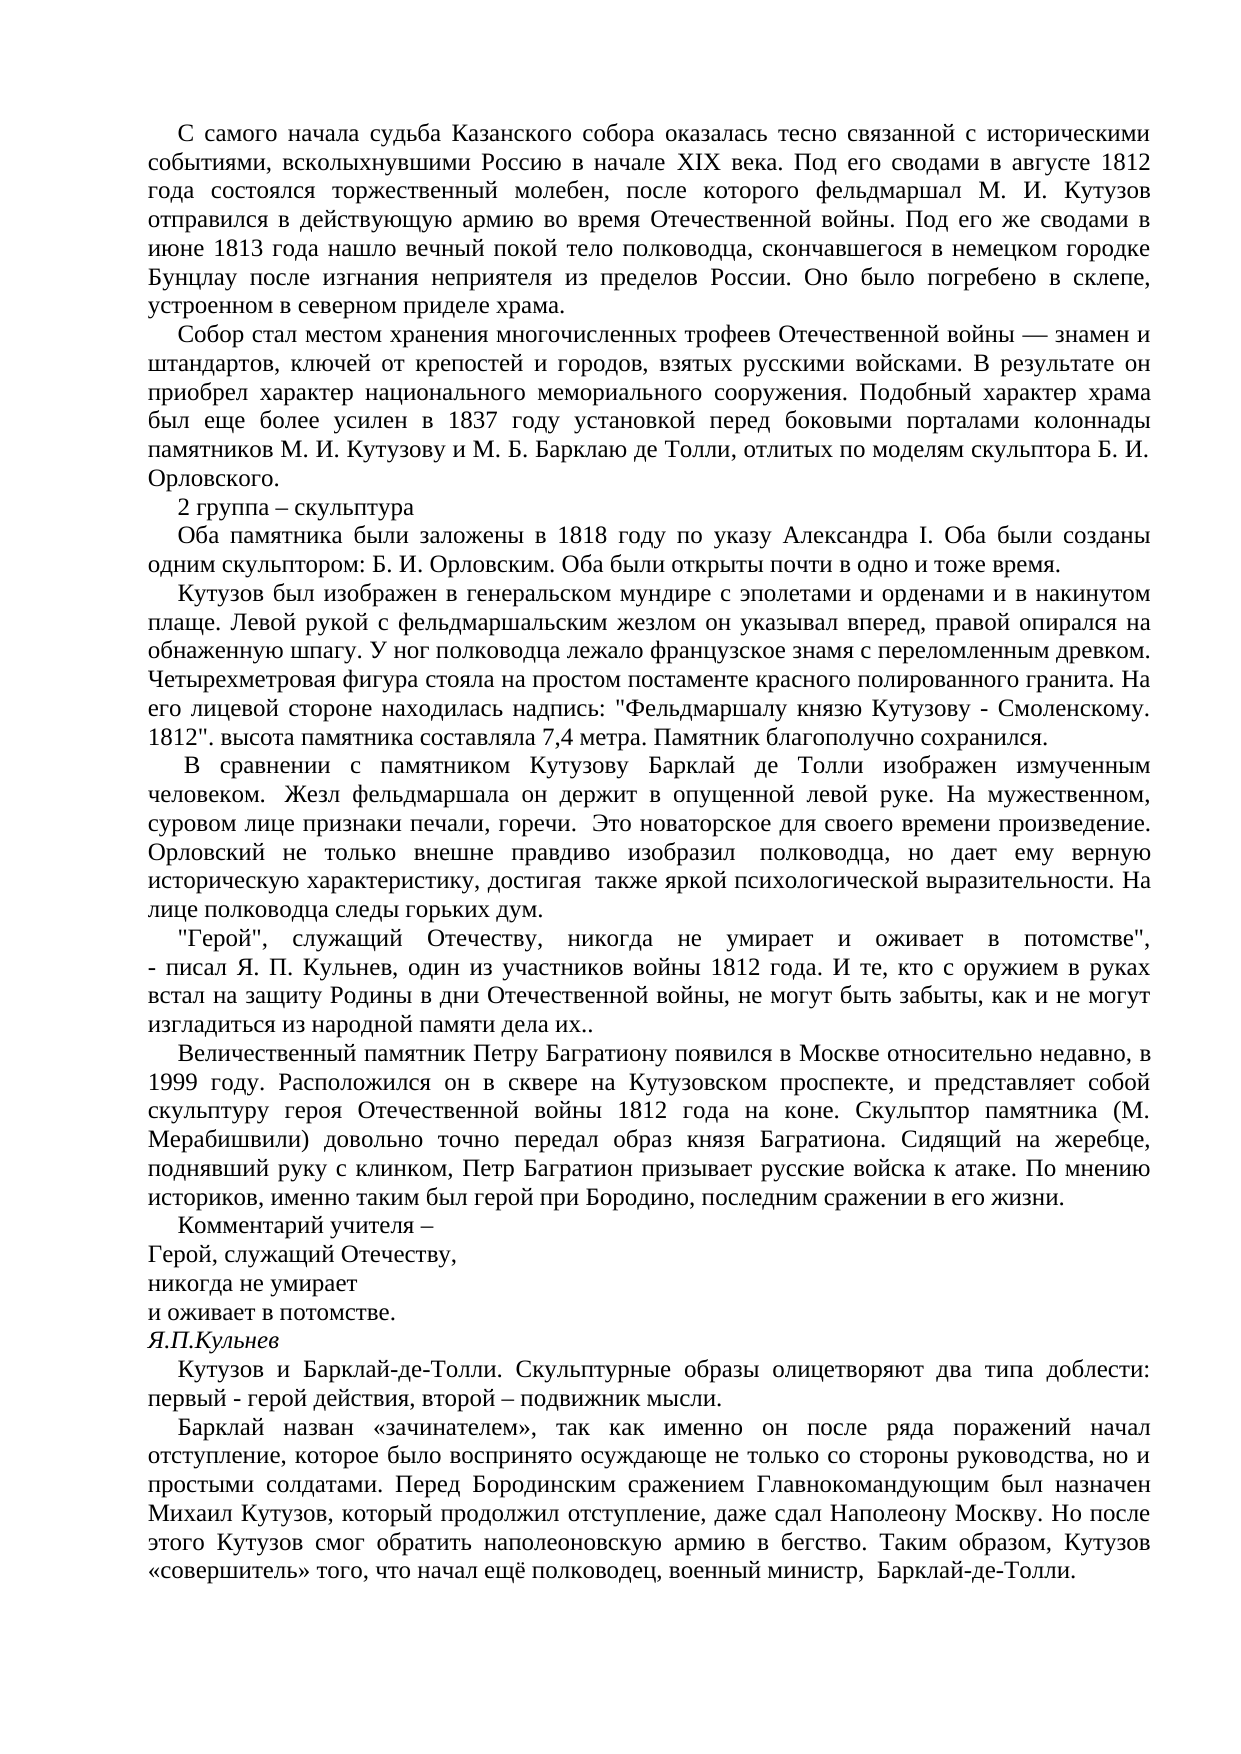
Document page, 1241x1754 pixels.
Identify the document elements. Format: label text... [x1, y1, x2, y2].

text 2 группа – скульптура [148, 492, 1152, 521]
text Я.П.Кульнев [148, 1326, 1152, 1354]
text С самого начала судьба Казанского собора оказалась тесно связанной с историческими событиями, всколыхнувшими Россию в начале XIX века. Под его сводами в августе 1812 года состоялся торжественный молебен, после которого фельдмаршал М. И. Кутузов отправился в действующую армию во время Отечественной войны. Под его же сводами в июне 1813 года нашло вечный покой тело полководца, скончавшегося в немецком городке Бунцлау после изгнания неприятеля из пределов России. Оно было погребено в склепе, устроенном в северном приделе храма. [148, 118, 1152, 319]
text Собор стал местом хранения многочисленных трофеев Отечественной войны — знамен и штандартов, ключей от крепостей и городов, взятых русскими войсками. В результате он приобрел характер национального мемориального сооружения. Подобный характер храма был еще более усилен в 1837 году установкой перед боковыми порталами колоннады памятников М. И. Кутузову и М. Б. Барклаю де Толли, отлитых по моделям скульптора Б. И. Орловского. [148, 319, 1152, 492]
text Кутузов и Барклай-де-Толли. Скульптурные образы олицетворяют два типа доблести: первый - герой действия, второй – подвижник мысли. [148, 1354, 1152, 1412]
text Оба памятника были заложены в 1818 году по указу Александра I. Оба были созданы одним скульптором: Б. И. Орловским. Оба были открыты почти в одно и тоже время. [148, 521, 1152, 578]
text Барклай назван «зачинателем», так как именно он после ряда поражений начал отступление, которое было воспринято осуждающе не только со стороны руководства, но и простыми солдатами. Перед Бородинским сражением Главнокомандующим был назначен Михаил Кутузов, который продолжил отступление, даже сдал Наполеону Москву. Но после этого Кутузов смог обратить наполеоновскую армию в бегство. Таким образом, Кутузов «совершитель» того, что начал ещё полководец, военный министр, Барклай-де-Толли. [148, 1412, 1152, 1584]
text Величественный памятник Петру Багратиону появился в Москве относительно недавно, в 1999 году. Расположился он в сквере на Кутузовском проспекте, и представляет собой скульптуру героя Отечественной войны 1812 года на коне. Скульптор памятника (М. Мерабишвили) довольно точно передал образ князя Багратиона. Сидящий на жеребце, поднявший руку с клинком, Петр Багратион призывает русские войска к атаке. По мнению историков, именно таким был герой при Бородино, последним сражении в его жизни. [148, 1038, 1152, 1211]
text "Герой", служащий Отечеству, никогда не умирает и оживает в потомстве", - писал Я. П. Кульнев, один из участников войны 1812 года. И те, кто с оружием в руках встал на защиту Родины в дни Отечественной войны, не могут быть забыты, как и не могут изгладиться из народной памяти дела их.. [148, 923, 1152, 1038]
text В сравнении с памятником Кутузову Барклай де Толли изображен измученным человеком. Жезл фельдмаршала он держит в опущенной левой руке. На мужественном, суровом лице признаки печали, горечи. Это новаторское для своего времени произведение. Орловский не только внешне правдиво изобразил полководца, но дает ему верную историческую характеристику, достигая также яркой психологической выразительности. На лице полководца следы горьких дум. [148, 751, 1152, 923]
text Комментарий учителя – [148, 1211, 1152, 1239]
text Герой, служащий Отечеству, никогда не умирает и оживает в потомстве. [148, 1239, 1152, 1326]
text Кутузов был изображен в генеральском мундире с эполетами и орденами и в накинутом плаще. Левой рукой с фельдмаршальским жезлом он указывал вперед, правой опирался на обнаженную шпагу. У ног полководца лежало французское знамя с переломленным древком. Четырехметровая фигура стояла на простом постаменте красного полированного гранита. На его лицевой стороне находилась надпись: "Фельдмаршалу князю Кутузову - Смоленскому. 1812". высота памятника составляла 7,4 метра. Памятник благополучно сохранился. [148, 578, 1152, 751]
